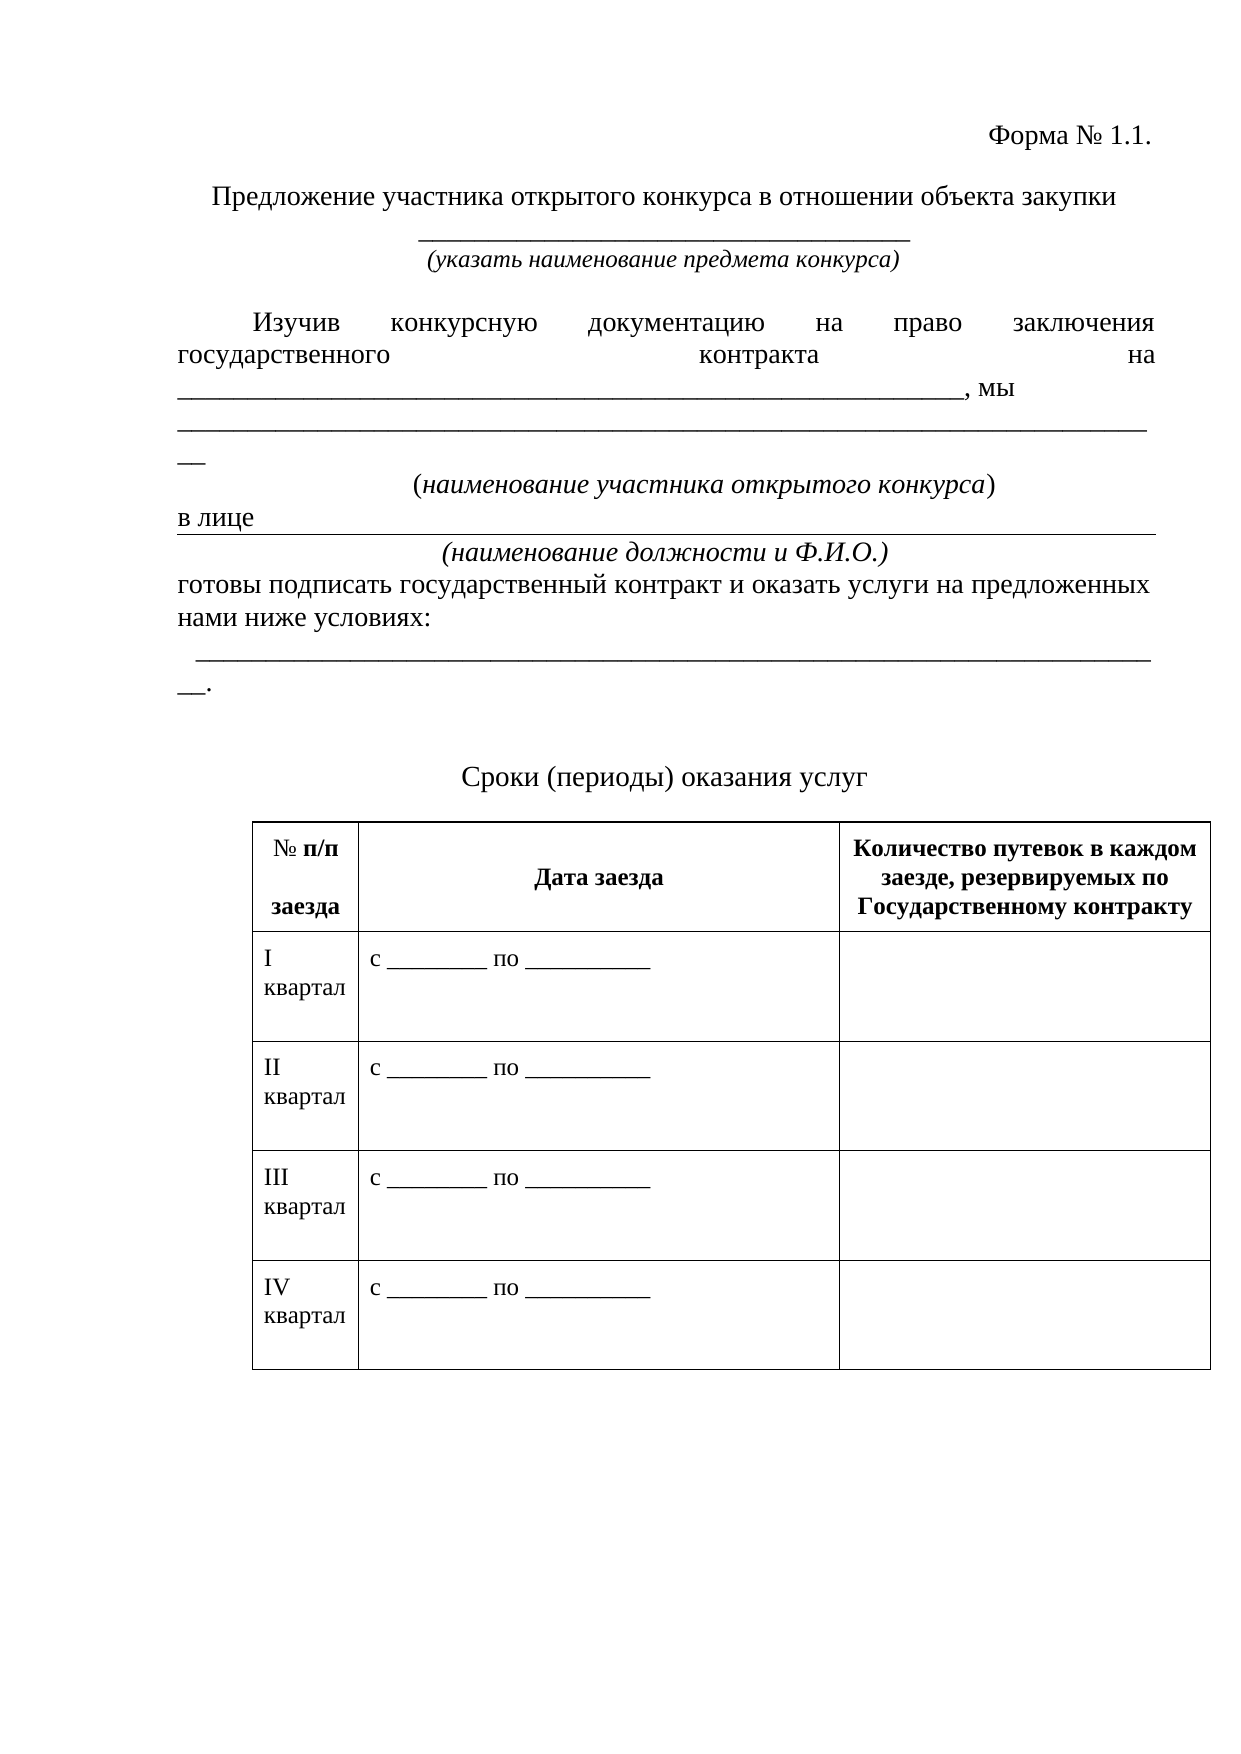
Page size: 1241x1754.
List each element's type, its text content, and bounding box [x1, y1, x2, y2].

text (наименование должности и Ф.И.О.) [177, 535, 1156, 567]
text Предложение участника открытого конкурса в отношении объекта закупки [177, 179, 1152, 212]
table_header № п/п заезда [253, 823, 358, 931]
table_cell [840, 1151, 1210, 1260]
table_cell [840, 1261, 1210, 1369]
table_cell III квартал [253, 1151, 358, 1260]
table_cell II квартал [253, 1042, 358, 1150]
table_cell с ________ по __________ [359, 1151, 839, 1260]
text ______________________________________________________________________. [177, 632, 1152, 697]
table_header Количество путевок в каждом заезде, резервируемых по Государственному контракту [840, 823, 1210, 931]
text (указать наименование предмета конкурса) [177, 244, 1152, 273]
table_cell [840, 932, 1210, 1041]
text Сроки (периоды) оказания услуг [177, 759, 1152, 792]
table_cell с ________ по __________ [359, 1261, 839, 1369]
text ___________________________________ [177, 212, 1152, 244]
table_cell с ________ по __________ [359, 1042, 839, 1150]
text (наименование участника открытого конкурса) [177, 467, 1156, 499]
text в лице [177, 499, 1156, 534]
text _______________________________________________________________________ [177, 402, 1156, 467]
table_cell I квартал [253, 932, 358, 1041]
text Изучив конкурсную документацию на право заключения государственного контракта на ________________________________________________________, мы [177, 305, 1156, 402]
table_cell [840, 1042, 1210, 1150]
text готовы подписать государственный контракт и оказать услуги на предложенных нами ниже условиях: [177, 567, 1152, 632]
table_cell IV квартал [253, 1261, 358, 1369]
table_header Дата заезда [359, 823, 839, 931]
subtitle Форма № 1.1. [177, 118, 1152, 151]
table_cell с ________ по __________ [359, 932, 839, 1041]
